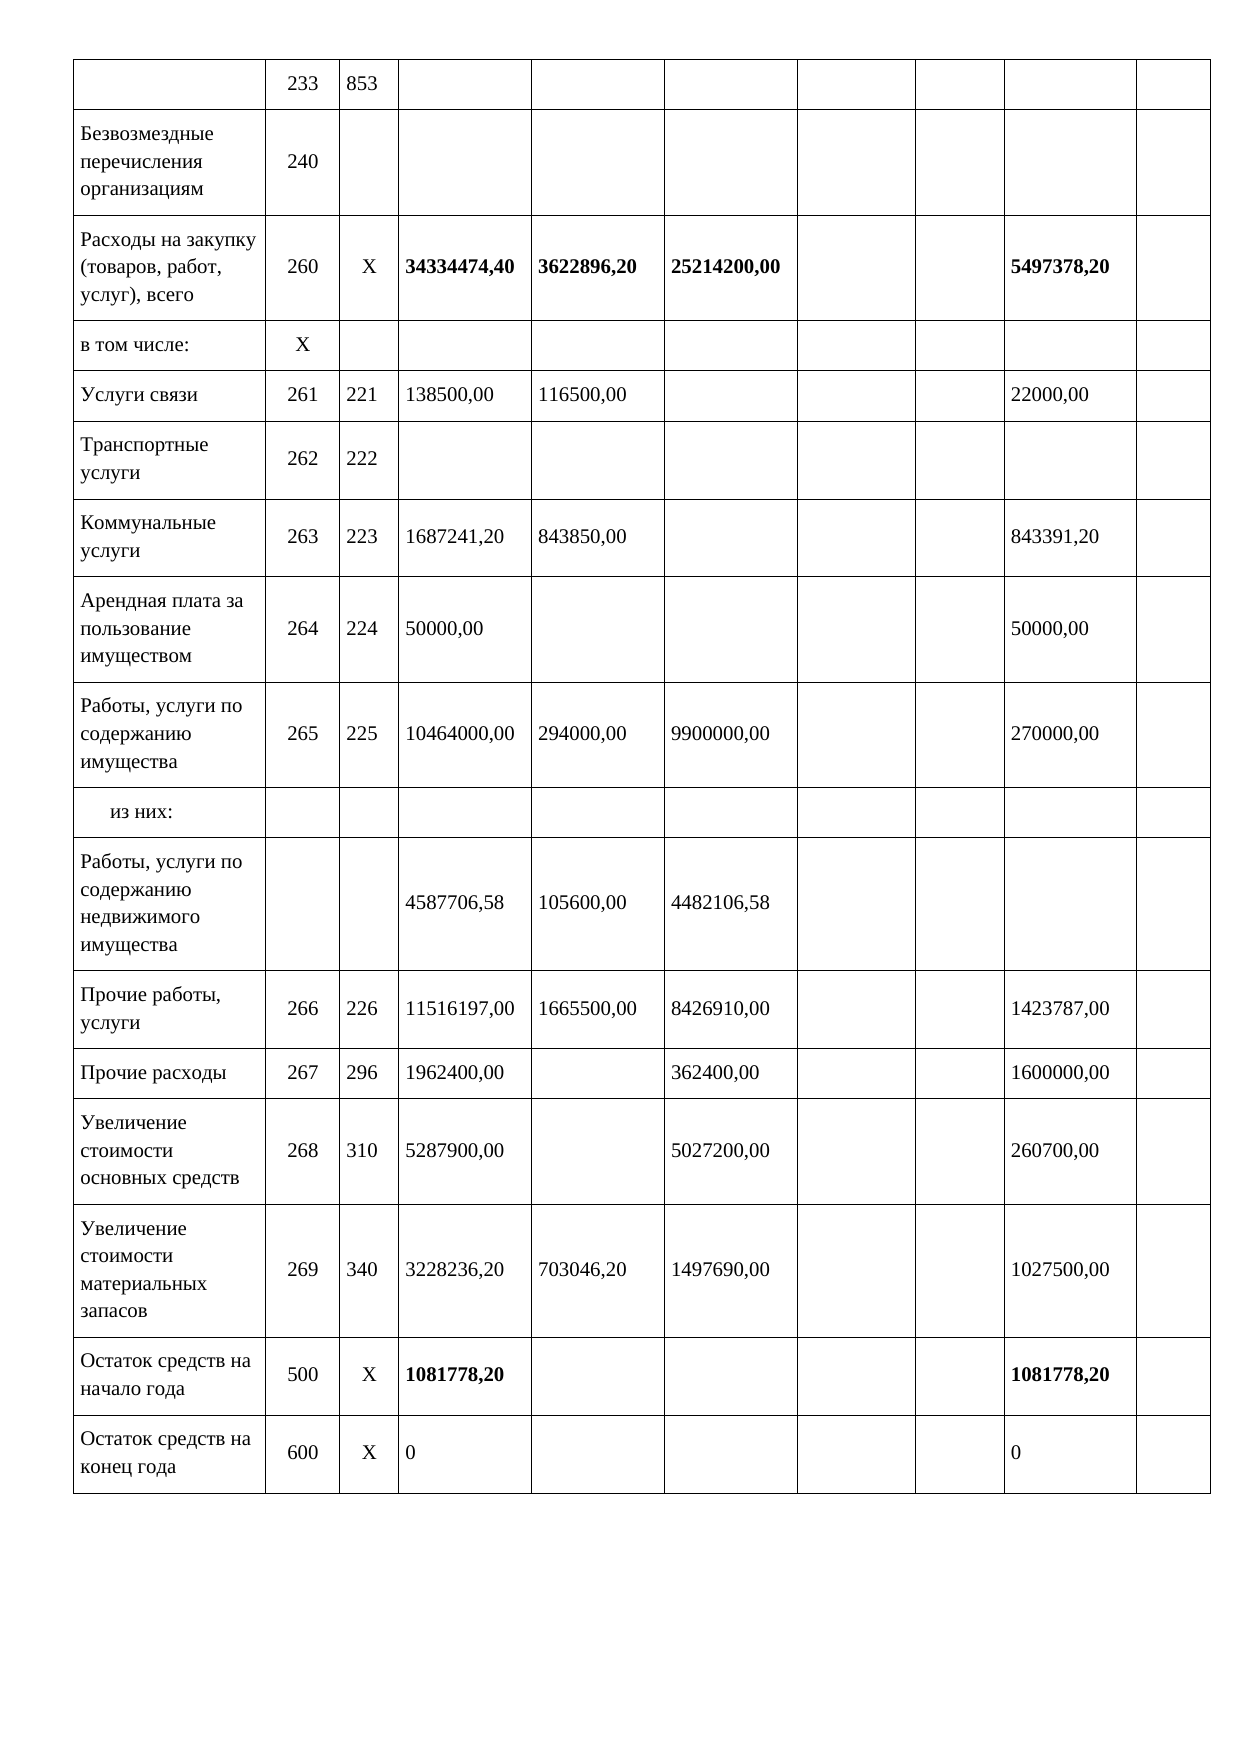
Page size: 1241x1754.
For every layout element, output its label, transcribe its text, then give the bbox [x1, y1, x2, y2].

table_cell 34334474,40 [399, 216, 531, 320]
table_cell [665, 1338, 797, 1414]
table_cell 1665500,00 [532, 971, 664, 1048]
table_cell 233 [266, 60, 339, 109]
table_cell [665, 500, 797, 576]
table_cell [1137, 971, 1210, 1048]
table_cell [1137, 500, 1210, 576]
table_cell 843850,00 [532, 500, 664, 576]
table_cell [916, 216, 1004, 320]
table_cell [1137, 110, 1210, 215]
table_cell [665, 321, 797, 370]
table_cell 1027500,00 [1005, 1205, 1136, 1337]
table_cell 1423787,00 [1005, 971, 1136, 1048]
table_cell [1005, 321, 1136, 370]
table_cell 500 [266, 1338, 339, 1414]
table_cell [665, 371, 797, 421]
table_cell [340, 788, 398, 837]
table_cell 0 [1005, 1416, 1136, 1492]
table_cell [1137, 60, 1210, 109]
table_cell 50000,00 [399, 577, 531, 682]
table_cell [916, 371, 1004, 421]
table_cell 1962400,00 [399, 1049, 531, 1098]
table_cell 260700,00 [1005, 1099, 1136, 1204]
table_cell 9900000,00 [665, 683, 797, 787]
table_cell [340, 838, 398, 970]
table_cell [665, 788, 797, 837]
table_cell [1005, 422, 1136, 498]
table_cell [340, 110, 398, 215]
table_cell [266, 838, 339, 970]
table_cell 224 [340, 577, 398, 682]
table_cell 853 [340, 60, 398, 109]
table_cell 362400,00 [665, 1049, 797, 1098]
table_cell [74, 60, 265, 109]
table_cell [798, 371, 915, 421]
table_cell 1600000,00 [1005, 1049, 1136, 1098]
table_cell [1005, 838, 1136, 970]
table_cell [399, 321, 531, 370]
table_cell [916, 422, 1004, 498]
table_cell X [340, 1416, 398, 1492]
table_cell [798, 422, 915, 498]
table_cell [916, 321, 1004, 370]
table_cell [916, 60, 1004, 109]
table_cell [532, 60, 664, 109]
table_cell 1497690,00 [665, 1205, 797, 1337]
table_cell 1687241,20 [399, 500, 531, 576]
table_cell 263 [266, 500, 339, 576]
table_cell Работы, услуги по содержанию недвижимого имущества [74, 838, 265, 970]
table_cell Безвозмездные перечисления организациям [74, 110, 265, 215]
table_cell [1137, 422, 1210, 498]
table_cell [532, 577, 664, 682]
table_cell Коммунальные услуги [74, 500, 265, 576]
table_cell [1137, 1099, 1210, 1204]
table_cell 3622896,20 [532, 216, 664, 320]
table_cell Расходы на закупку (товаров, работ, услуг), всего [74, 216, 265, 320]
table_cell 116500,00 [532, 371, 664, 421]
table_cell 5027200,00 [665, 1099, 797, 1204]
table_cell [916, 110, 1004, 215]
table_cell [798, 216, 915, 320]
table_cell 268 [266, 1099, 339, 1204]
table_cell [399, 60, 531, 109]
table_cell [1137, 838, 1210, 970]
table_cell [532, 1099, 664, 1204]
table_cell [798, 110, 915, 215]
table_cell [399, 422, 531, 498]
table_cell [916, 1416, 1004, 1492]
table_cell 138500,00 [399, 371, 531, 421]
table_cell [798, 1205, 915, 1337]
table_cell 270000,00 [1005, 683, 1136, 787]
table_cell 4587706,58 [399, 838, 531, 970]
table_cell [1137, 321, 1210, 370]
table_cell 703046,20 [532, 1205, 664, 1337]
table_cell 265 [266, 683, 339, 787]
table_cell [916, 683, 1004, 787]
table_cell [1137, 577, 1210, 682]
table_cell 11516197,00 [399, 971, 531, 1048]
table_cell Увеличение стоимости основных средств [74, 1099, 265, 1204]
table_cell [798, 577, 915, 682]
table_cell [916, 1205, 1004, 1337]
table_cell 267 [266, 1049, 339, 1098]
table_cell Прочие работы, услуги [74, 971, 265, 1048]
table_cell Арендная плата за пользование имуществом [74, 577, 265, 682]
table_cell 8426910,00 [665, 971, 797, 1048]
table_cell 105600,00 [532, 838, 664, 970]
table_cell 50000,00 [1005, 577, 1136, 682]
table_cell 260 [266, 216, 339, 320]
table_cell [1137, 1416, 1210, 1492]
table_cell [665, 60, 797, 109]
table_cell 264 [266, 577, 339, 682]
table_cell [532, 1416, 664, 1492]
table_cell [798, 683, 915, 787]
table_cell 1081778,20 [399, 1338, 531, 1414]
table_cell [1137, 216, 1210, 320]
table_cell 4482106,58 [665, 838, 797, 970]
table_cell [532, 1338, 664, 1414]
table_cell [340, 321, 398, 370]
table_cell [1137, 1338, 1210, 1414]
table_cell 226 [340, 971, 398, 1048]
table_cell [665, 1416, 797, 1492]
table_cell из них: [74, 788, 265, 837]
table_cell [1137, 1205, 1210, 1337]
table_cell Остаток средств на начало года [74, 1338, 265, 1414]
table_cell 5287900,00 [399, 1099, 531, 1204]
table_cell [266, 788, 339, 837]
table_cell 600 [266, 1416, 339, 1492]
table_cell X [266, 321, 339, 370]
table_cell [1137, 788, 1210, 837]
table_cell [916, 838, 1004, 970]
table_cell 262 [266, 422, 339, 498]
table_cell 294000,00 [532, 683, 664, 787]
table_cell 221 [340, 371, 398, 421]
table_cell [798, 1338, 915, 1414]
table_cell [399, 788, 531, 837]
table_cell [532, 1049, 664, 1098]
table_cell [665, 110, 797, 215]
table_cell Услуги связи [74, 371, 265, 421]
table_cell 340 [340, 1205, 398, 1337]
table_cell 310 [340, 1099, 398, 1204]
table_cell [916, 1049, 1004, 1098]
table_cell [798, 1416, 915, 1492]
table_cell [916, 577, 1004, 682]
table_cell [532, 422, 664, 498]
table_cell 296 [340, 1049, 398, 1098]
table_cell 261 [266, 371, 339, 421]
table_cell [665, 422, 797, 498]
table_cell Транспортные услуги [74, 422, 265, 498]
table_cell [916, 1099, 1004, 1204]
table_cell [798, 838, 915, 970]
table_cell 266 [266, 971, 339, 1048]
table_cell 3228236,20 [399, 1205, 531, 1337]
table_cell Увеличение стоимости материальных запасов [74, 1205, 265, 1337]
table_cell [798, 788, 915, 837]
table_cell 843391,20 [1005, 500, 1136, 576]
table_cell [532, 788, 664, 837]
table_cell 10464000,00 [399, 683, 531, 787]
table_cell Остаток средств на конец года [74, 1416, 265, 1492]
table_cell [1137, 683, 1210, 787]
table_cell 225 [340, 683, 398, 787]
table_cell [798, 1049, 915, 1098]
table_cell [399, 110, 531, 215]
table_cell [798, 1099, 915, 1204]
table_cell 0 [399, 1416, 531, 1492]
table_cell [798, 500, 915, 576]
table_cell [1005, 110, 1136, 215]
table_cell Прочие расходы [74, 1049, 265, 1098]
table_cell [665, 577, 797, 682]
table_cell [798, 971, 915, 1048]
table_cell [532, 321, 664, 370]
table_cell в том числе: [74, 321, 265, 370]
table_cell [1005, 788, 1136, 837]
table_cell [916, 971, 1004, 1048]
table_cell 222 [340, 422, 398, 498]
table_cell [916, 788, 1004, 837]
table_cell [798, 321, 915, 370]
table_cell [1137, 371, 1210, 421]
table_cell 223 [340, 500, 398, 576]
table_cell 1081778,20 [1005, 1338, 1136, 1414]
table_cell X [340, 1338, 398, 1414]
table_cell [1005, 60, 1136, 109]
table_cell Работы, услуги по содержанию имущества [74, 683, 265, 787]
table_cell [916, 1338, 1004, 1414]
table_cell [916, 500, 1004, 576]
table_cell 240 [266, 110, 339, 215]
table_cell [1137, 1049, 1210, 1098]
table_cell [798, 60, 915, 109]
table_cell 25214200,00 [665, 216, 797, 320]
table_cell X [340, 216, 398, 320]
table_cell 5497378,20 [1005, 216, 1136, 320]
table_cell [532, 110, 664, 215]
table_cell 269 [266, 1205, 339, 1337]
table_cell 22000,00 [1005, 371, 1136, 421]
